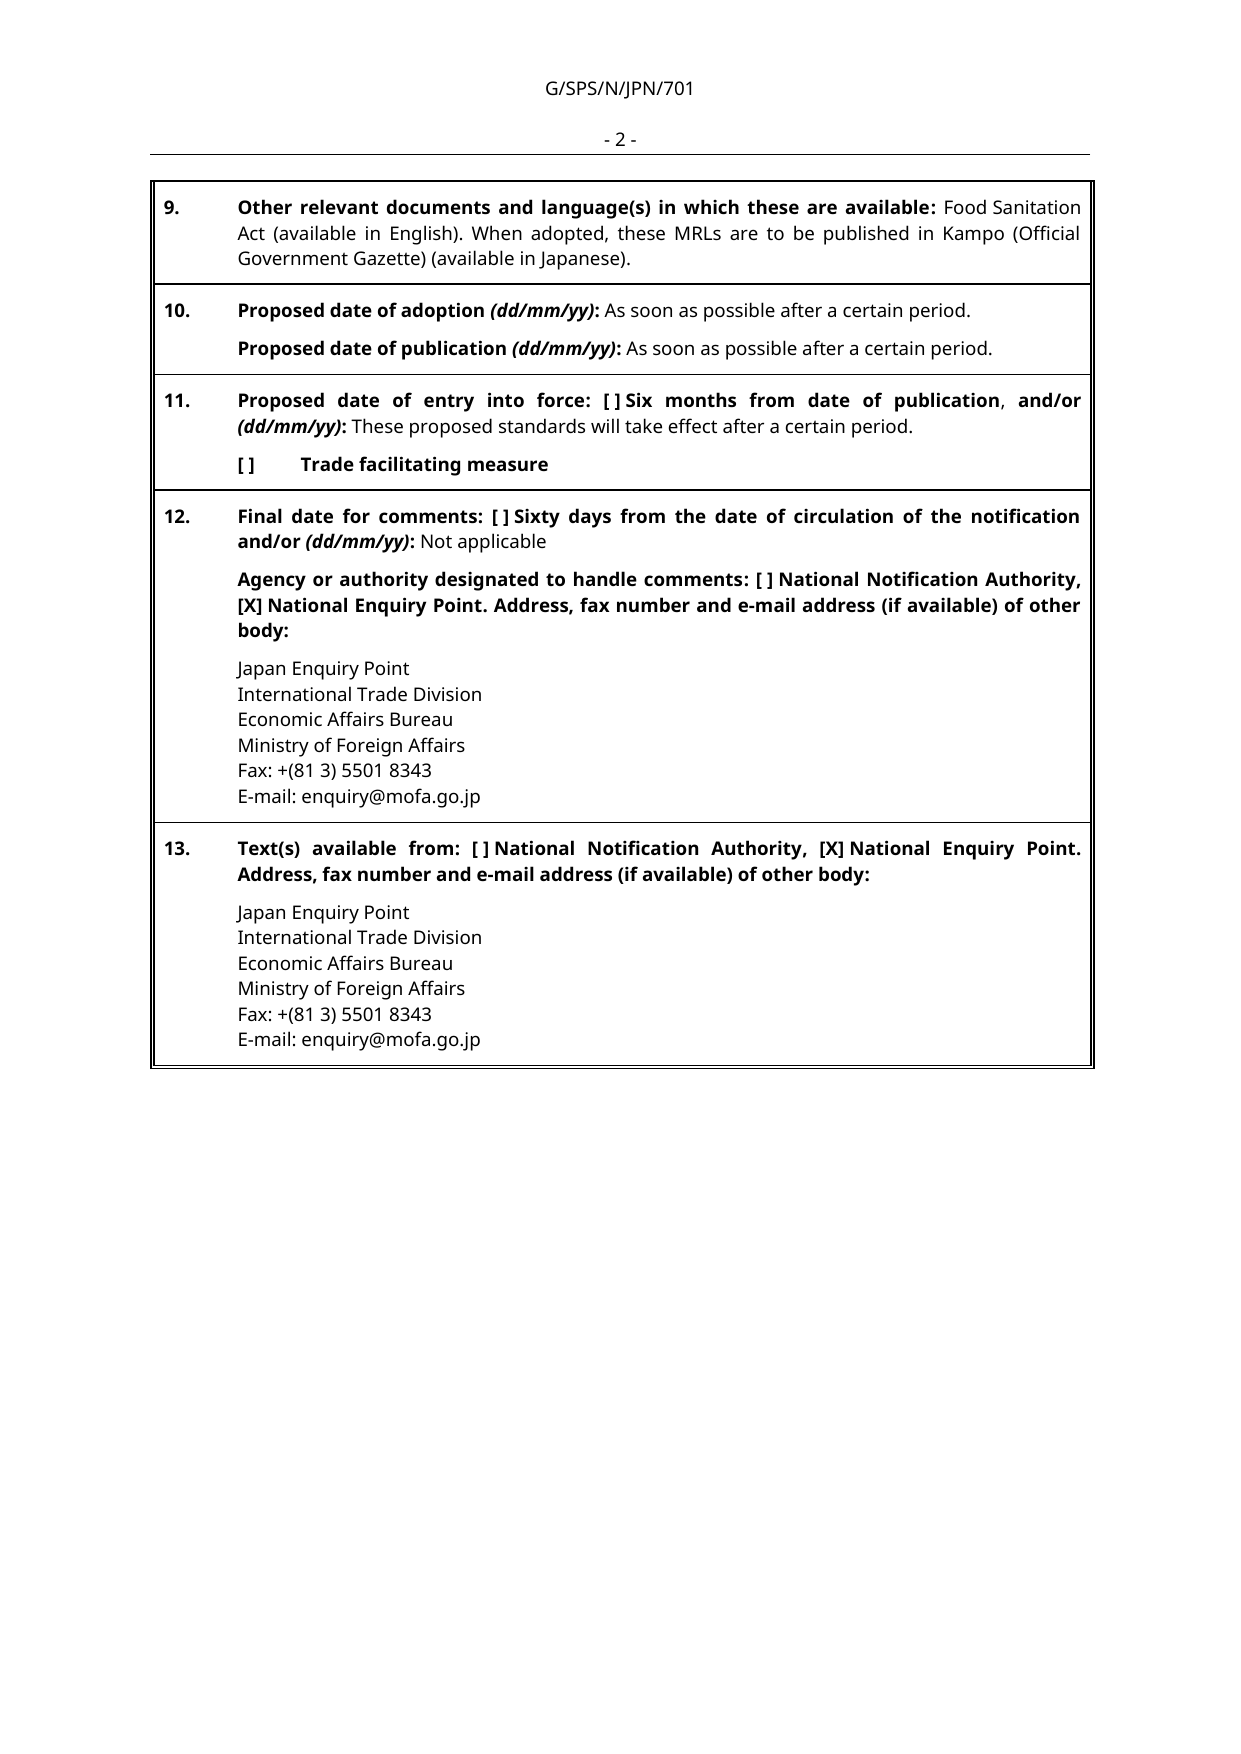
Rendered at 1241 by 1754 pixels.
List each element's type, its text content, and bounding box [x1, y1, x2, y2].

table_cell Text(s) available from: [ ] National Notification Authority, [X] National Enquiry Point. Address, fax number and e-mail address (if available) of other body: Japan Enquiry Point International Trade Division Economic Affairs Bureau Ministry of Foreign Affairs Fax: +(81 3) 5501 8343 E-mail: enquiry@mofa.go.jp [226, 823, 1090, 1064]
table_cell 10. [155, 285, 226, 373]
table_cell 9. [155, 182, 226, 283]
table_cell Proposed date of entry into force: [ ] Six months from date of publication, and/or (dd/mm/yy): These proposed standards will take effect after a certain period. [ ] Trade facilitating measure [226, 375, 1090, 489]
table_cell 11. [155, 375, 226, 489]
table_cell Final date for comments: [ ] Sixty days from the date of circulation of the notification and/or (dd/mm/yy): Not applicable Agency or authority designated to handle comments: [ ] National Notification Authority, [X] National Enquiry Point. Address, fax number and e-mail address (if available) of other body: Japan Enquiry Point International Trade Division Economic Affairs Bureau Ministry of Foreign Affairs Fax: +(81 3) 5501 8343 E-mail: enquiry@mofa.go.jp [226, 491, 1090, 821]
table_cell 13. [155, 823, 226, 1064]
table_cell 12. [155, 491, 226, 821]
table_cell Proposed date of adoption (dd/mm/yy): As soon as possible after a certain period. Proposed date of publication (dd/mm/yy): As soon as possible after a certain period. [226, 285, 1090, 373]
table_cell Other relevant documents and language(s) in which these are available: Food Sanitation Act (available in English). When adopted, these MRLs are to be published in Kampo (Official Government Gazette) (available in Japanese). [226, 182, 1090, 283]
